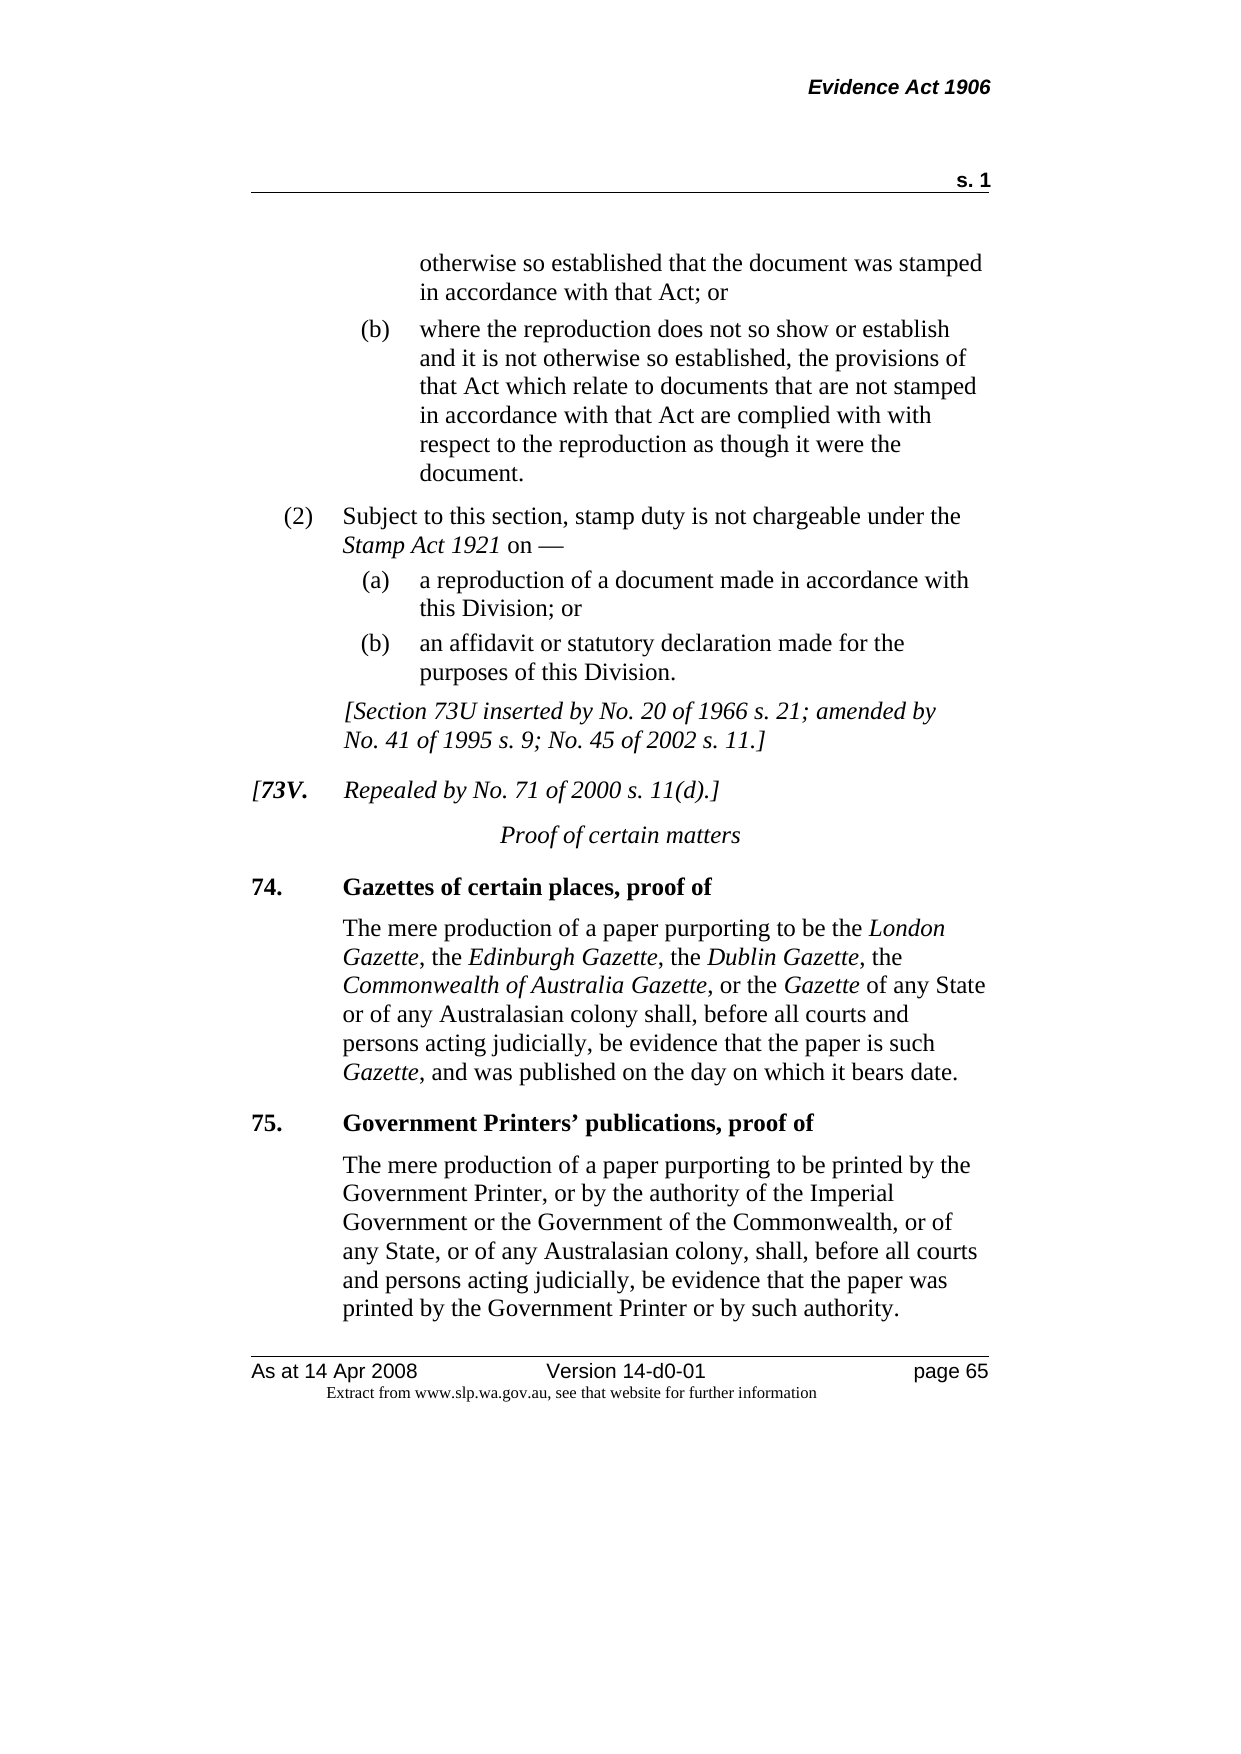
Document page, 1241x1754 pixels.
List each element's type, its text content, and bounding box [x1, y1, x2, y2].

text [73V. Repealed by No. 71 of 2000 s. 11(d).] [251, 775, 989, 803]
text The mere production of a paper purporting to be the London Gazette, the Edinburgh Gazette, the Dublin Gazette, the Commonwealth of Australia Gazette, or the Gazette of any State or of any Australasian colony shall, before all courts and persons acting judicially, be evidence that the paper is such Gazette, and was published on the day on which it bears date. [251, 913, 989, 1086]
text (2) Subject to this section, stamp duty is not chargeable under the Stamp Act 1921 on — [251, 501, 989, 558]
text (b) where the reproduction does not so show or establish and it is not otherwise so established, the provisions of that Act which relate to documents that are not stamped in accordance with that Act are complied with with respect to the reproduction as though it were the document. [251, 314, 989, 486]
subtitle Proof of certain matters [251, 820, 989, 849]
subtitle 75. Government Printers’ publications, proof of [251, 1108, 989, 1137]
text (b) an affidavit or statutory declaration made for the purposes of this Division. [251, 628, 989, 686]
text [251, 248, 989, 306]
subtitle 74. Gazettes of certain places, proof of [251, 872, 989, 901]
text The mere production of a paper purporting to be printed by the Government Printer, or by the authority of the Imperial Government or the Government of the Commonwealth, or of any State, or of any Australasian colony, shall, before all courts and persons acting judicially, be evidence that the paper was printed by the Government Printer or by such authority. [251, 1150, 989, 1322]
text [Section 73U inserted by No. 20 of 1966 s. 21; amended by No. 41 of 1995 s. 9; No. 45 of 2002 s. 11.] [251, 696, 989, 754]
text (a) a reproduction of a document made in accordance with this Division; or [251, 565, 989, 622]
